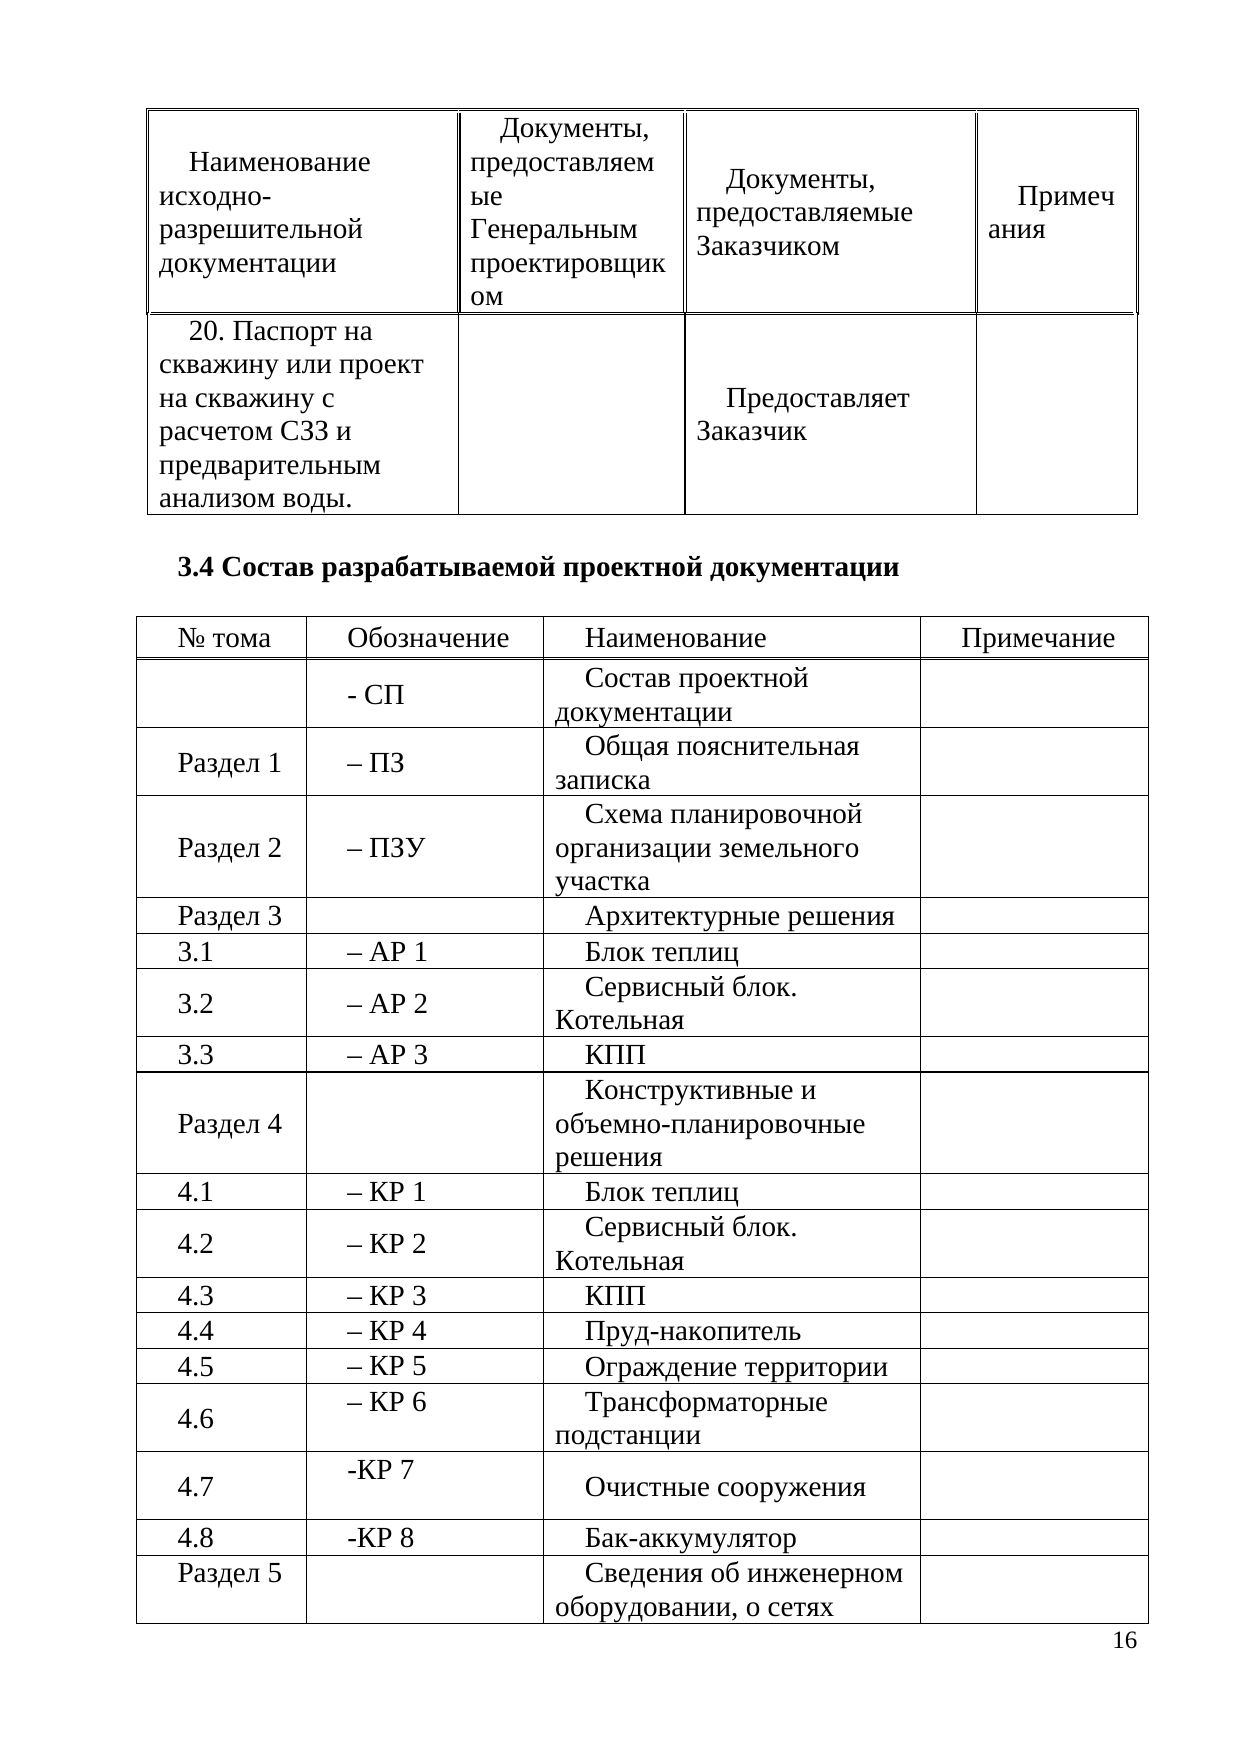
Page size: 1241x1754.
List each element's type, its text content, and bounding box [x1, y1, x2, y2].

table_header Обозначение [307, 617, 543, 657]
table_cell [921, 1073, 1148, 1173]
table_cell [921, 1174, 1148, 1208]
table_cell – КР 5 [307, 1349, 543, 1383]
table_cell Блок теплиц [544, 934, 920, 968]
table_cell [921, 1037, 1148, 1071]
table_cell [921, 1313, 1148, 1347]
table_cell [137, 660, 306, 727]
table_header № тома [137, 617, 306, 657]
table_cell Раздел 3 [137, 898, 306, 932]
table_header Документы, предоставляемые Генеральным проектировщиком [459, 109, 685, 312]
table_cell 4.1 [137, 1174, 306, 1208]
table_cell – АР 3 [307, 1037, 543, 1071]
table_cell Конструктивные и объемно-планировочные решения [544, 1073, 920, 1173]
table_header Примечания [977, 111, 1136, 312]
table_cell Раздел 1 [137, 728, 306, 795]
table_cell 3.2 [137, 969, 306, 1036]
table_cell -КР 7 [307, 1452, 543, 1519]
table_cell КПП [544, 1037, 920, 1071]
table_cell Архитектурные решения [544, 898, 920, 932]
table_cell – АР 2 [307, 969, 543, 1036]
table_cell 4.6 [137, 1384, 306, 1451]
table_cell Трансформаторные подстанции [544, 1384, 920, 1451]
table_cell [921, 934, 1148, 968]
table_cell 4.3 [137, 1278, 306, 1312]
table_cell [921, 898, 1148, 932]
table_cell [459, 315, 684, 514]
table_cell Ограждение территории [544, 1349, 920, 1383]
table_cell Раздел 5 [137, 1556, 306, 1623]
table_cell [307, 898, 543, 932]
table_cell Схема планировочной организации земельного участка [544, 796, 920, 897]
table_cell Состав проектной документации [544, 660, 920, 727]
table_cell [921, 1210, 1148, 1277]
table_header Наименование [544, 617, 920, 657]
table_cell Сервисный блок. Котельная [544, 969, 920, 1036]
table_cell [921, 1556, 1148, 1623]
table_header Наименование исходно-разрешительной документации [149, 109, 459, 312]
table_cell [921, 1384, 1148, 1451]
table_cell [921, 660, 1148, 727]
table_cell – КР 2 [307, 1210, 543, 1277]
table_cell Блок теплиц [544, 1174, 920, 1208]
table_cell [544, 1556, 920, 1623]
table_cell [921, 1520, 1148, 1554]
table_cell Раздел 4 [137, 1073, 306, 1173]
table_cell 20. Паспорт на скважину или проект на скважину с расчетом СЗЗ и предварительным анализом воды. [148, 312, 458, 514]
table_cell 4.8 [137, 1520, 306, 1554]
table_cell 3.3 [137, 1037, 306, 1071]
table_cell – КР 6 [307, 1384, 543, 1451]
table_cell [921, 728, 1148, 795]
table_cell Сервисный блок. Котельная [544, 1210, 920, 1277]
table_cell Пруд-накопитель [544, 1313, 920, 1347]
text 3.4 Состав разрабатываемой проектной документации [148, 549, 1137, 582]
table_cell – КР 4 [307, 1313, 543, 1347]
table_cell Очистные сооружения [544, 1452, 920, 1519]
table_cell -КР 8 [307, 1520, 543, 1554]
table_cell [921, 796, 1148, 897]
table_cell КПП [544, 1278, 920, 1312]
table_cell Раздел 2 [137, 796, 306, 897]
table_cell Общая пояснительная записка [544, 728, 920, 795]
table_cell [921, 1278, 1148, 1312]
table_cell [921, 1349, 1148, 1383]
table_cell [921, 969, 1148, 1036]
table_cell [307, 1073, 543, 1173]
table_cell [921, 1452, 1148, 1519]
table_cell – ПЗУ [307, 796, 543, 897]
table_cell 3.1 [137, 934, 306, 968]
table_header Документы, предоставляемые Заказчиком [685, 109, 977, 312]
table_cell 4.7 [137, 1452, 306, 1519]
table_cell Предоставляет Заказчик [686, 315, 976, 514]
table_cell [977, 312, 1137, 514]
table_cell – КР 3 [307, 1278, 543, 1312]
table_cell 4.5 [137, 1349, 306, 1383]
table_cell – ПЗ [307, 728, 543, 795]
table_cell Бак-аккумулятор [544, 1520, 920, 1554]
table_cell – АР 1 [307, 934, 543, 968]
table_cell [307, 1556, 543, 1623]
table_header Примечание [921, 617, 1148, 657]
table_cell - СП [307, 660, 543, 727]
table_cell 4.2 [137, 1210, 306, 1277]
table_cell – КР 1 [307, 1174, 543, 1208]
table_cell 4.4 [137, 1313, 306, 1347]
